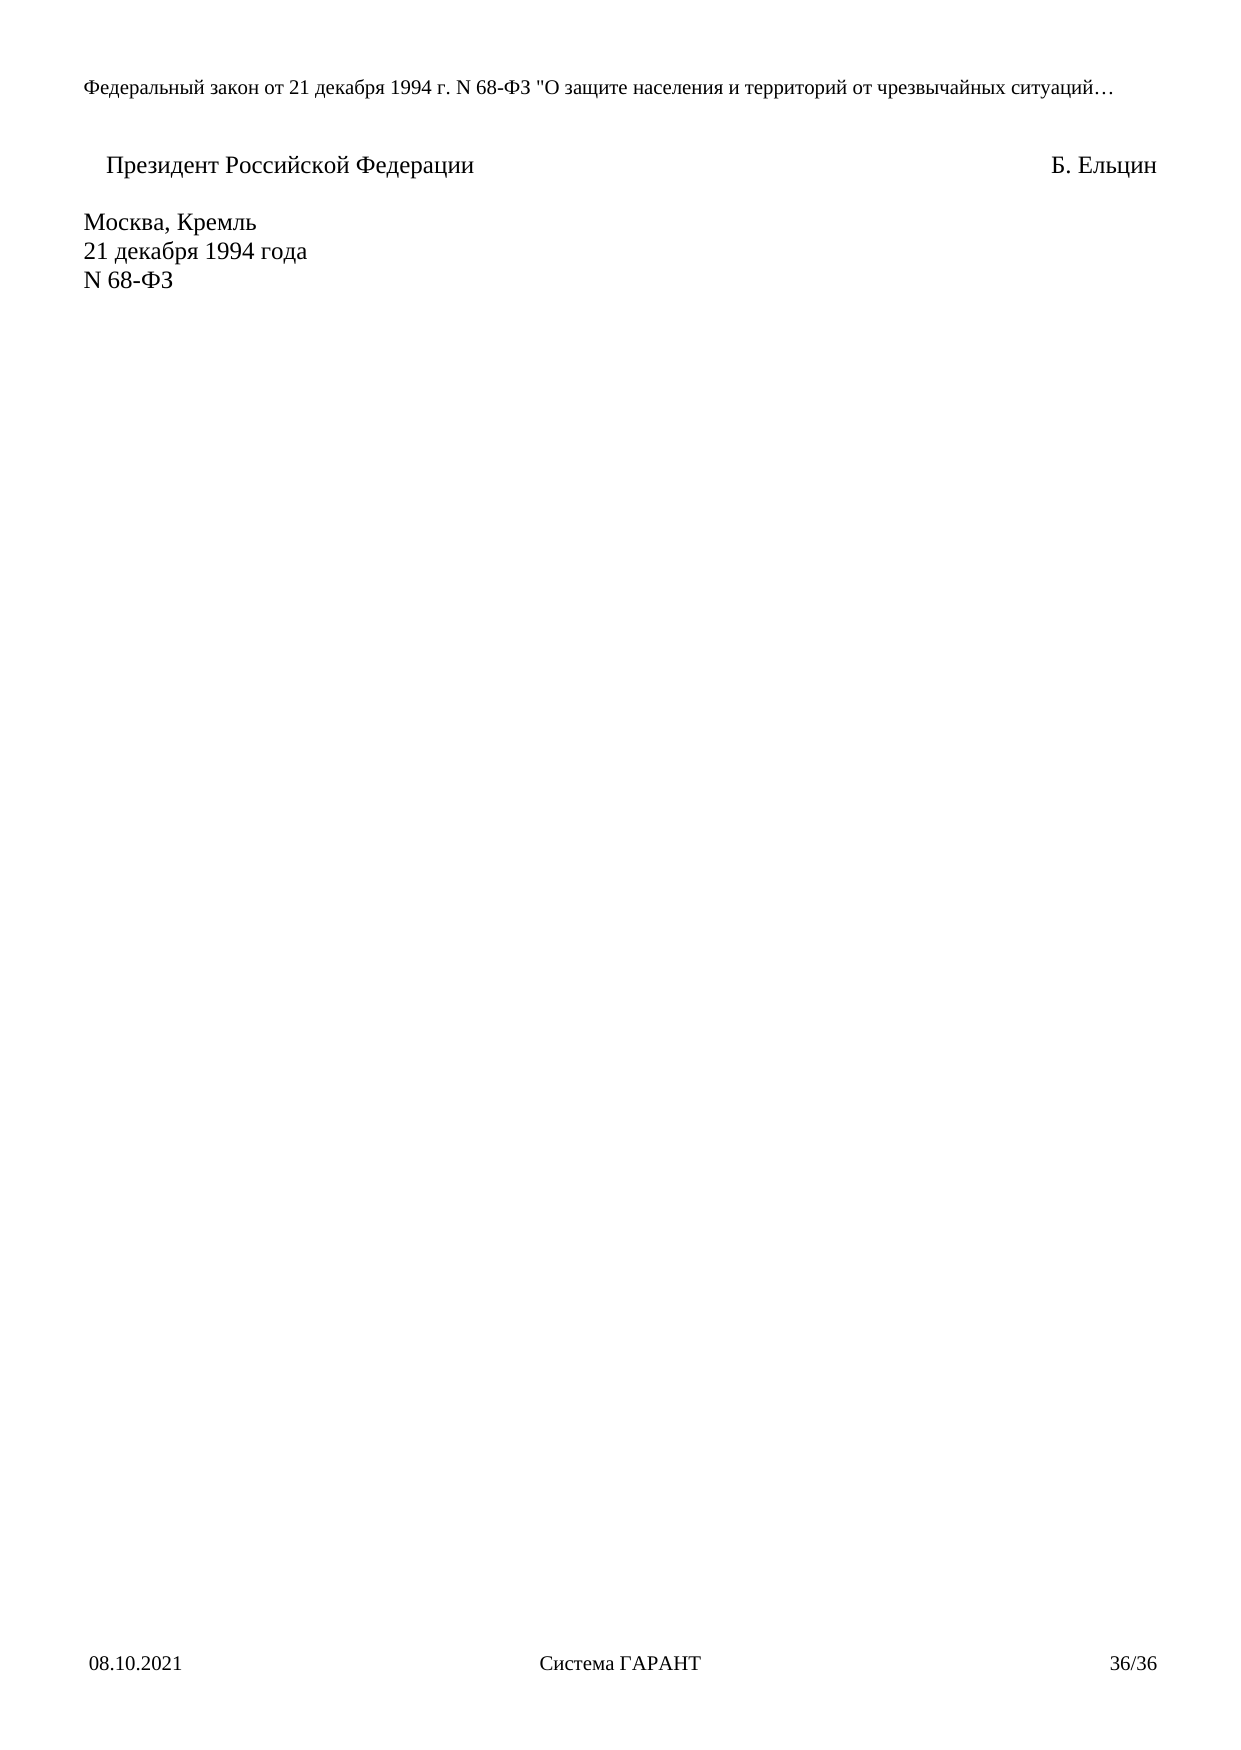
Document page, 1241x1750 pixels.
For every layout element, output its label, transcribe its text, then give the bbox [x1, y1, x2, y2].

table_header Б. Ельцин [631, 150, 1168, 179]
text Москва, Кремль [83, 207, 1157, 236]
text N 68-ФЗ [83, 265, 1157, 294]
table_header Президент Российской Федерации [95, 150, 631, 179]
text 21 декабря 1994 года [83, 236, 1157, 265]
